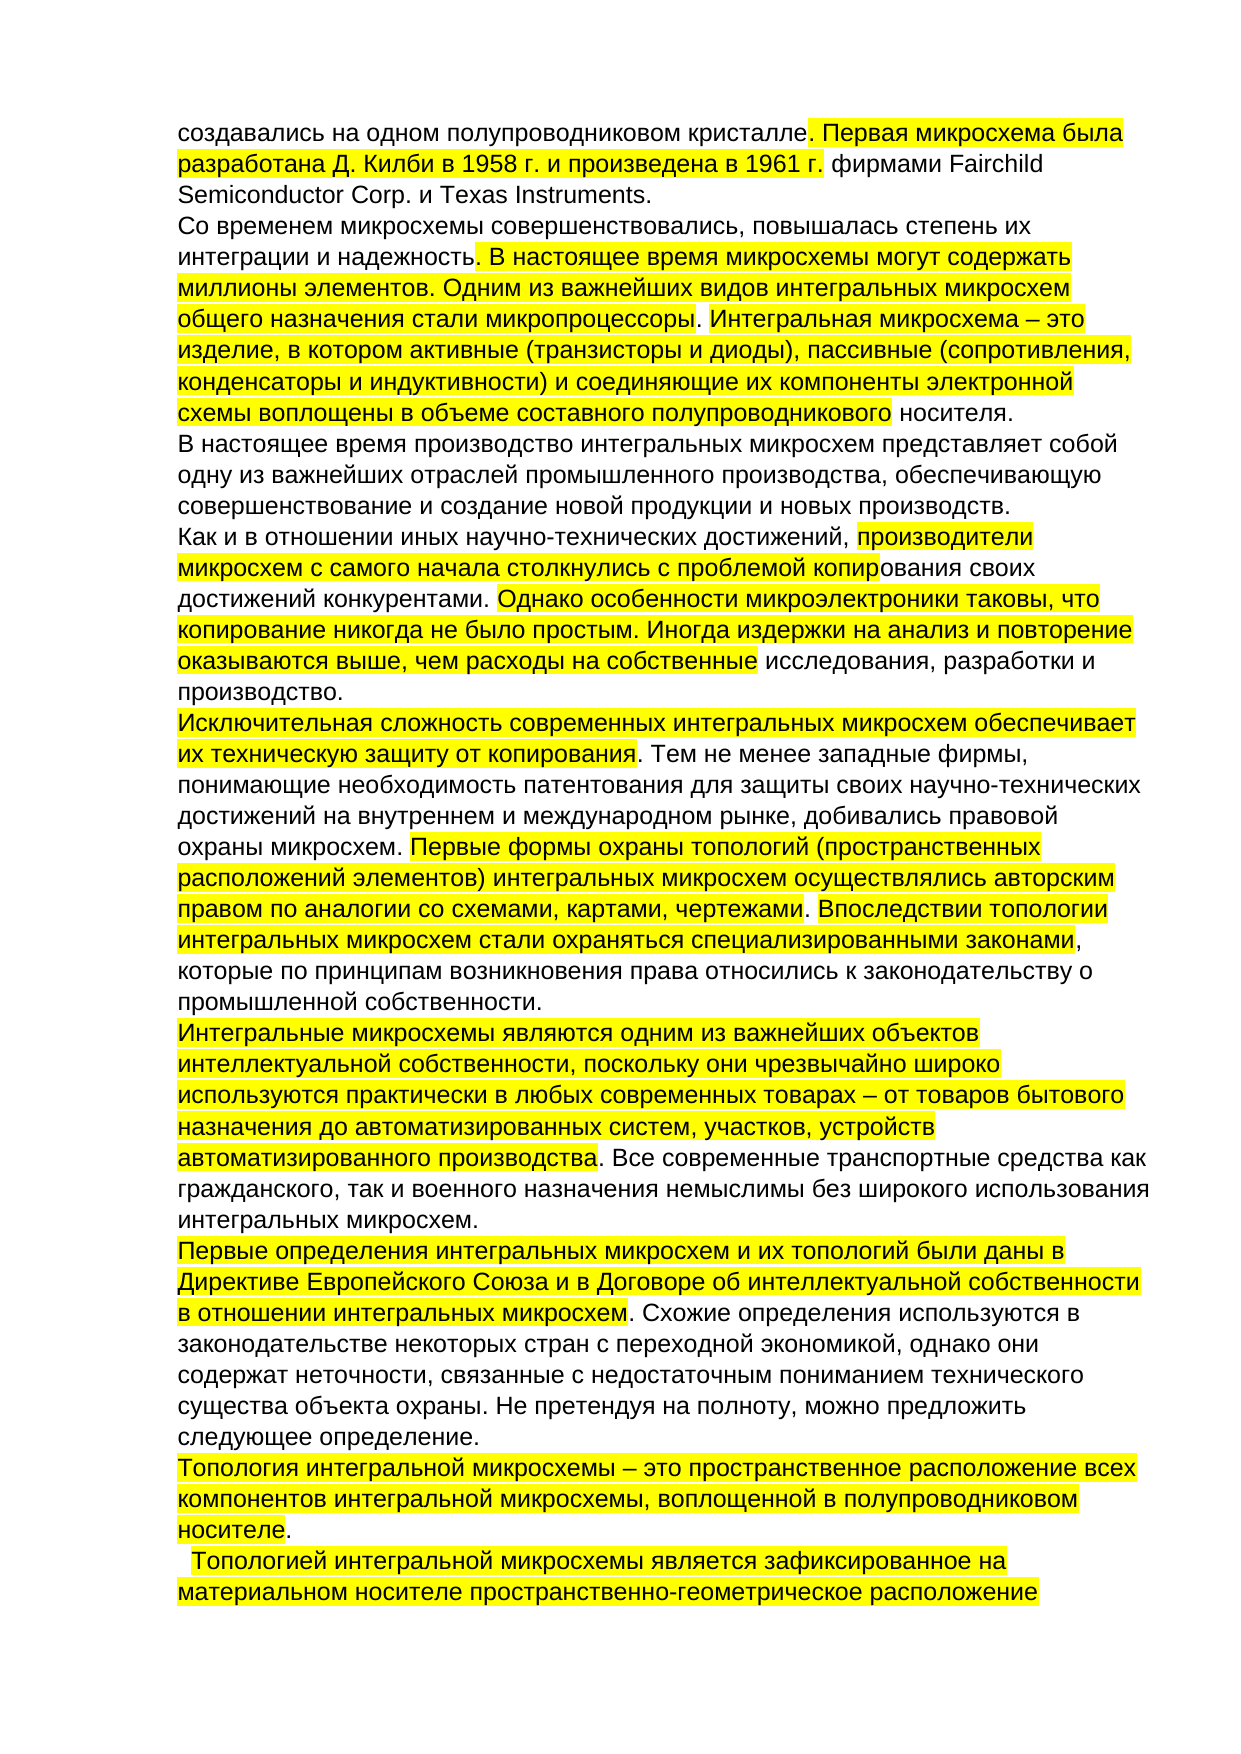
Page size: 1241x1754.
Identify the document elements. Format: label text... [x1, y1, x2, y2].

text Как и в отношении иных научно-технических достижений, производители микросхем с самого начала столкнулись с проблемой копирования своих достижений конкурентами. Однако особенности микроэлектроники таковы, что копирование никогда не было простым. Иногда издержки на анализ и повторение оказываются выше, чем расходы на собственные исследования, разработки и производство. [177, 522, 1152, 706]
text Интегральные микросхемы являются одним из важнейших объектов интеллектуальной собственности, поскольку они чрезвычайно широко используются практически в любых современных товарах – от товаров бытового назначения до автоматизированных систем, участков, устройств автоматизированного производства. Все современные транспортные средства как гражданского, так и военного назначения немыслимы без широкого использования интегральных микросхем. [177, 1018, 1152, 1233]
text Топология интегральной микросхемы – это пространственное расположение всех компонентов интегральной микросхемы, воплощенной в полупроводниковом носителе. [177, 1453, 1152, 1544]
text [177, 118, 1152, 209]
text Первые определения интегральных микросхем и их топологий были даны в Директиве Европейского Союза и в Договоре об интеллектуальной собственности в отношении интегральных микросхем. Схожие определения используются в законодательстве некоторых стран с переходной экономикой, однако они содержат неточности, связанные с недостаточным пониманием технического существа объекта охраны. Не претендуя на полноту, можно предложить следующее определение. [177, 1236, 1152, 1451]
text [177, 1546, 1152, 1606]
text В настоящее время производство интегральных микросхем представляет собой одну из важнейших отраслей промышленного производства, обеспечивающую совершенствование и создание новой продукции и новых производств. [177, 428, 1152, 519]
text Со временем микросхемы совершенствовались, повышалась степень их интеграции и надежность. В настоящее время микросхемы могут содержать миллионы элементов. Одним из важнейших видов интегральных микросхем общего назначения стали микропроцессоры. Интегральная микросхема – это изделие, в котором активные (транзисторы и диоды), пассивные (сопротивления, конденсаторы и индуктивности) и соединяющие их компоненты электронной схемы воплощены в объеме составного полупроводникового носителя. [177, 211, 1152, 426]
text Исключительная сложность современных интегральных микросхем обеспечивает их техническую защиту от копирования. Тем не менее западные фирмы, понимающие необходимость патентования для защиты своих научно-технических достижений на внутреннем и международном рынке, добивались правовой охраны микросхем. Первые формы охраны топологий (пространственных расположений элементов) интегральных микросхем осуществлялись авторским правом по аналогии со схемами, картами, чертежами. Впоследствии топологии интегральных микросхем стали охраняться специализированными законами, которые по принципам возникновения права относились к законодательству о промышленной собственности. [177, 708, 1152, 1016]
